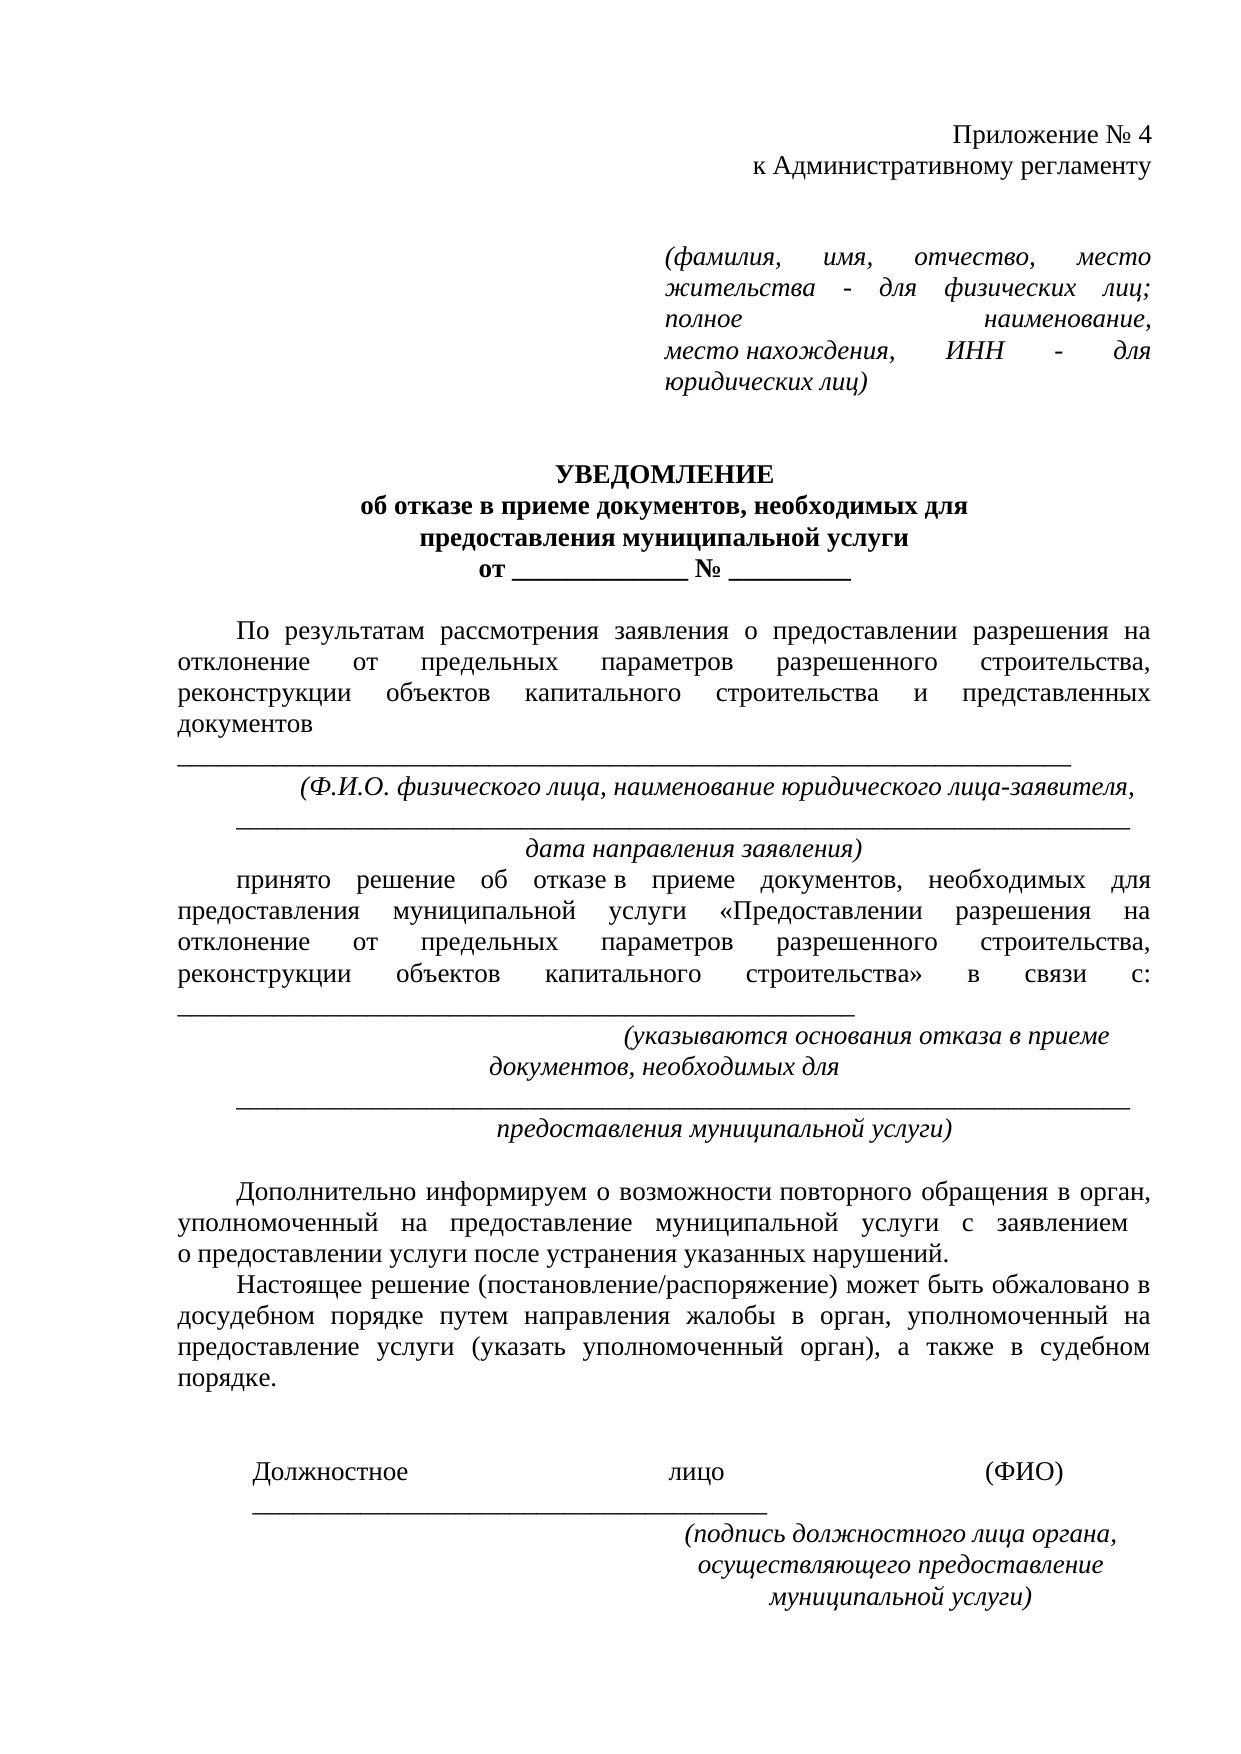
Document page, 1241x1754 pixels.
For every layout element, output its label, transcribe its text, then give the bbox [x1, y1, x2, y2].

text Настоящее решение (постановление/распоряжение) может быть обжаловано в досудебном порядке путем направления жалобы в орган, уполномоченный на предоставление услуги (указать уполномоченный орган), а также в судебном порядке. [177, 1268, 1152, 1393]
text принято решение об отказе в приеме документов, необходимых для предоставления муниципальной услуги «Предоставлении разрешения на отклонение от предельных параметров разрешенного строительства, реконструкции объектов капитального строительства» в связи с: __________________________________________________ [177, 863, 1152, 1019]
text к Административному регламенту [177, 149, 1152, 180]
text (фамилия, имя, отчество, место жительства - для физических лиц; полное наименование, место нахождения, ИНН - для юридических лиц) [664, 240, 1152, 396]
text __________________________________________________________________ [177, 1081, 1152, 1112]
text Дополнительно информируем о возможности повторного обращения в орган, уполномоченный на предоставление муниципальной услуги с заявлением о предоставлении услуги после устранения указанных нарушений. [177, 1175, 1152, 1268]
text (подпись должностного лица органа, осуществляющего предоставление муниципальной услуги) [650, 1517, 1152, 1611]
text (указываются основания отказа в приеме документов, необходимых для [177, 1019, 1152, 1081]
text об отказе в приеме документов, необходимых для [177, 489, 1152, 521]
text предоставления муниципальной услуги) [177, 1112, 1152, 1143]
text дата направления заявления) [177, 832, 1152, 863]
text предоставления муниципальной услуги [177, 521, 1152, 552]
text УВЕДОМЛЕНИЕ [177, 458, 1152, 489]
text Должностное лицо (ФИО) ______________________________________ [252, 1455, 1152, 1517]
text от _____________ № _________ [177, 552, 1152, 583]
text По результатам рассмотрения заявления о предоставлении разрешения на отклонение от предельных параметров разрешенного строительства, реконструкции объектов капитального строительства и представленных документов __________________________________________________________________ [177, 614, 1152, 770]
text Приложение № 4 [252, 118, 1152, 149]
text (Ф.И.О. физического лица, наименование юридического лица-заявителя, [177, 770, 1152, 801]
text __________________________________________________________________ [177, 801, 1152, 832]
